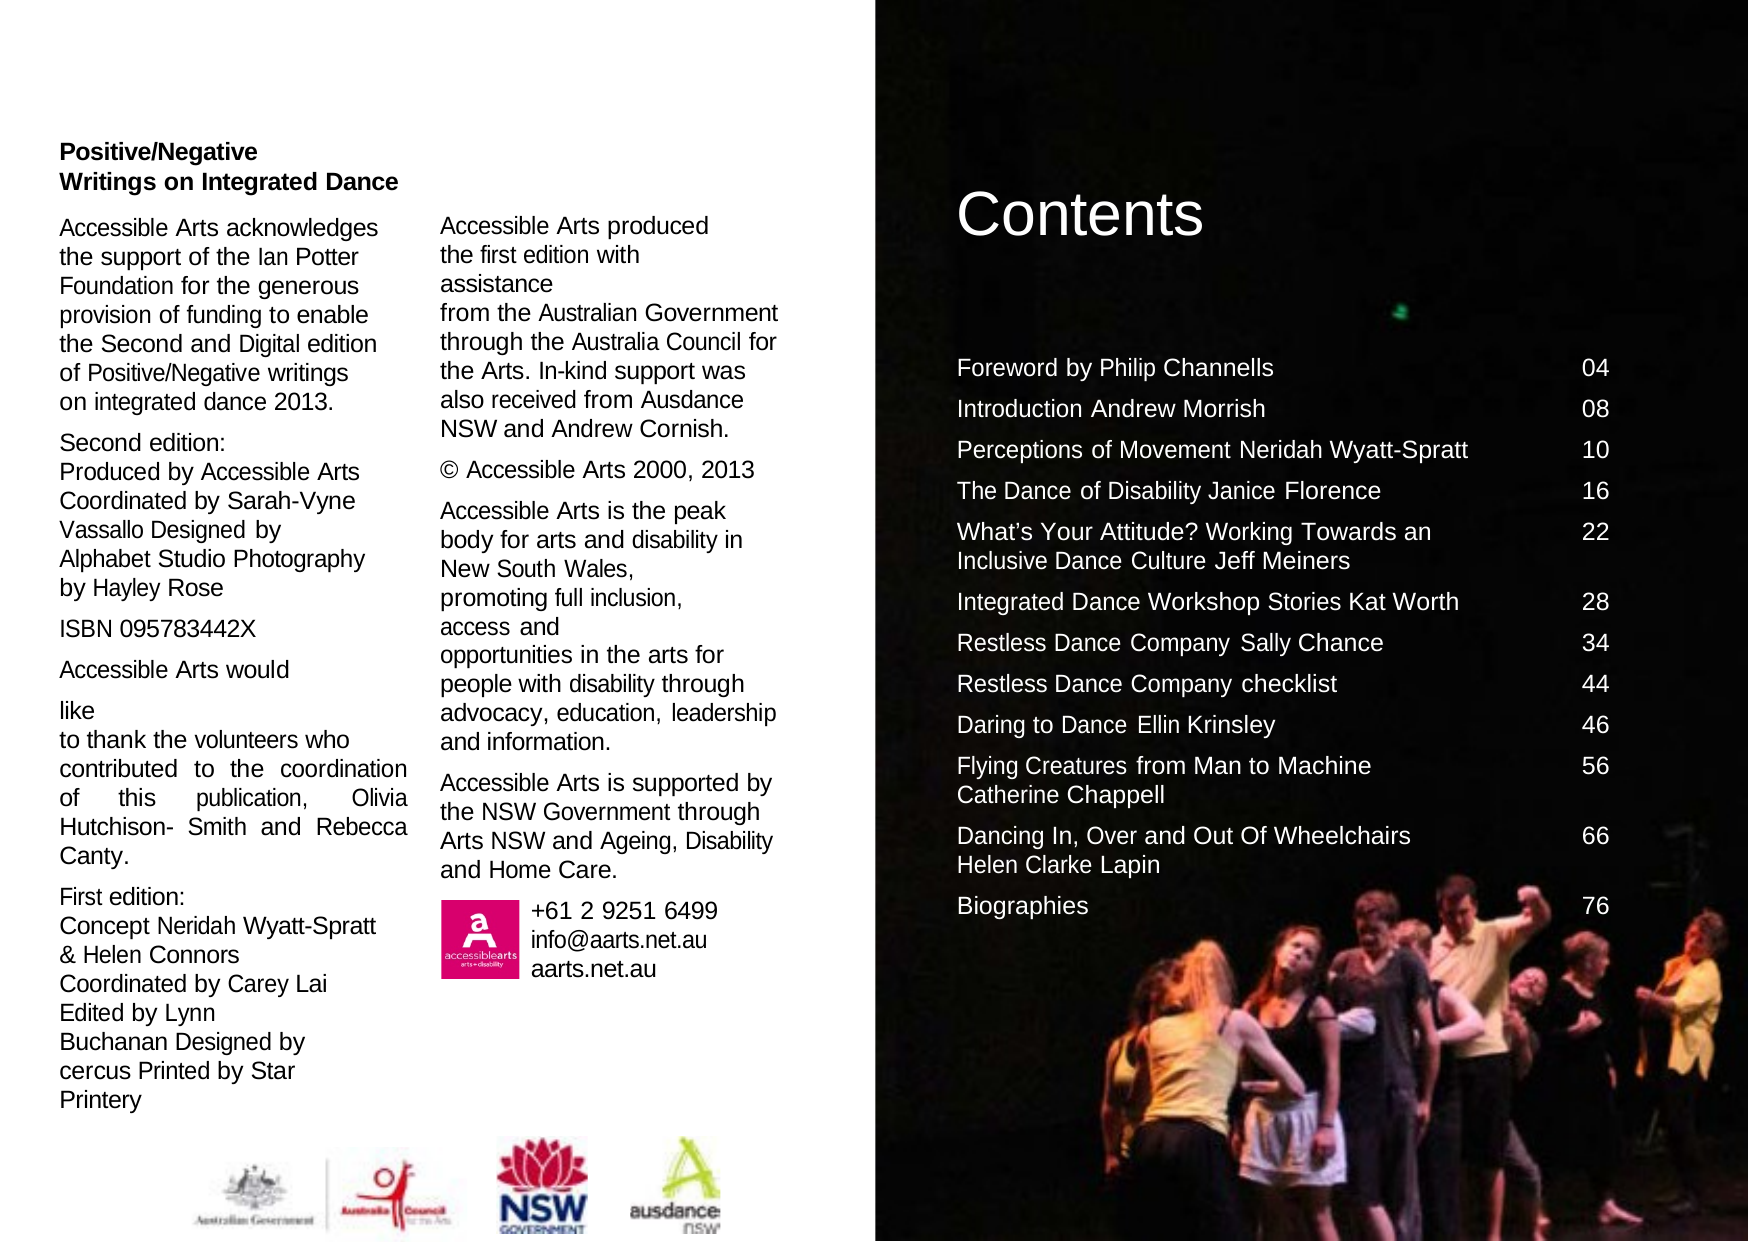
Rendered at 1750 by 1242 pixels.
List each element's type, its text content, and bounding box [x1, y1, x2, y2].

text Biographies 76 [957, 891, 1625, 920]
text +61 2 9251 6499 info@aarts.net.au aarts.net.au [531, 896, 718, 982]
text Accessible Arts is the peak body for arts and disability in New South Wales, promoting full inclusion, access and [440, 496, 748, 640]
picture [875, 0, 1748, 1241]
text Restless Dance Company Sally Chance 34 [957, 628, 1625, 657]
picture [176, 1147, 468, 1242]
text & Helen Connors Coordinated by Carey Lai Edited by Lynn Buchanan Designed by cercus Printed by Star Printery [59, 940, 329, 1114]
text What’s Your Attitude? Working Towards an 22 [957, 517, 1625, 546]
text opportunities in the arts for people with disability through advocacy, education, leadership and information. [440, 641, 797, 756]
text Accessible Arts is supported by the NSW Government through Arts NSW and Ageing, Disability and Home Care. [440, 768, 774, 884]
text Daring to Dance Ellin Krinsley 46 [957, 710, 1625, 739]
text Perceptions of Movement Neridah Wyatt-Spratt 10 [957, 435, 1625, 464]
text Flying Creatures from Man to Machine 56 [957, 751, 1625, 780]
text First edition: [59, 882, 403, 911]
text Coordinated by Sarah-Vyne Vassallo Designed by Alphabet Studio Photography by Hayley Rose [59, 486, 366, 602]
picture [630, 1136, 721, 1234]
picture [441, 900, 520, 979]
text ISBN 095783442X Accessible Arts would like [59, 604, 331, 728]
text Integrated Dance Workshop Stories Kat Worth 28 [957, 587, 1625, 616]
text Catherine Chappell [957, 780, 1625, 809]
text The Dance of Disability Janice Florence 16 [957, 476, 1625, 505]
text contributed to the coordination of this publication, Olivia Hutchison- Smith and Rebecca Canty. [59, 754, 407, 870]
text Helen Clarke Lapin [957, 850, 1625, 879]
text from the Australian Government through the Australia Council for the Arts. In-kind support was also received from Ausdance NSW and Andrew Cornish. [440, 298, 791, 443]
text Concept Neridah Wyatt-Spratt [59, 911, 403, 940]
text Second edition: [59, 428, 403, 457]
picture [496, 1136, 588, 1234]
text Produced by Accessible Arts [59, 457, 403, 486]
text Writings on Integrated Dance [59, 166, 403, 195]
text Positive/Negative [59, 137, 403, 166]
text Accessible Arts produced the first edition with assistance [440, 211, 749, 298]
text Restless Dance Company checklist 44 [957, 669, 1625, 698]
text Inclusive Dance Culture Jeff Meiners [957, 546, 1625, 575]
text on integrated dance 2013. [59, 387, 403, 416]
text Accessible Arts acknowledges the support of the Ian Potter Foundation for the generous provision of funding to enable the Second and Digital edition of Positive/Negative writings [59, 213, 379, 387]
text Dancing In, Over and Out Of Wheelchairs 66 [957, 821, 1625, 850]
text to thank the volunteers who [59, 728, 403, 754]
text © Accessible Arts 2000, 2013 [440, 455, 793, 483]
text Introduction Andrew Morrish 08 [957, 394, 1625, 423]
text Contents [957, 177, 1625, 249]
text Foreword by Philip Channells 04 [957, 353, 1625, 382]
